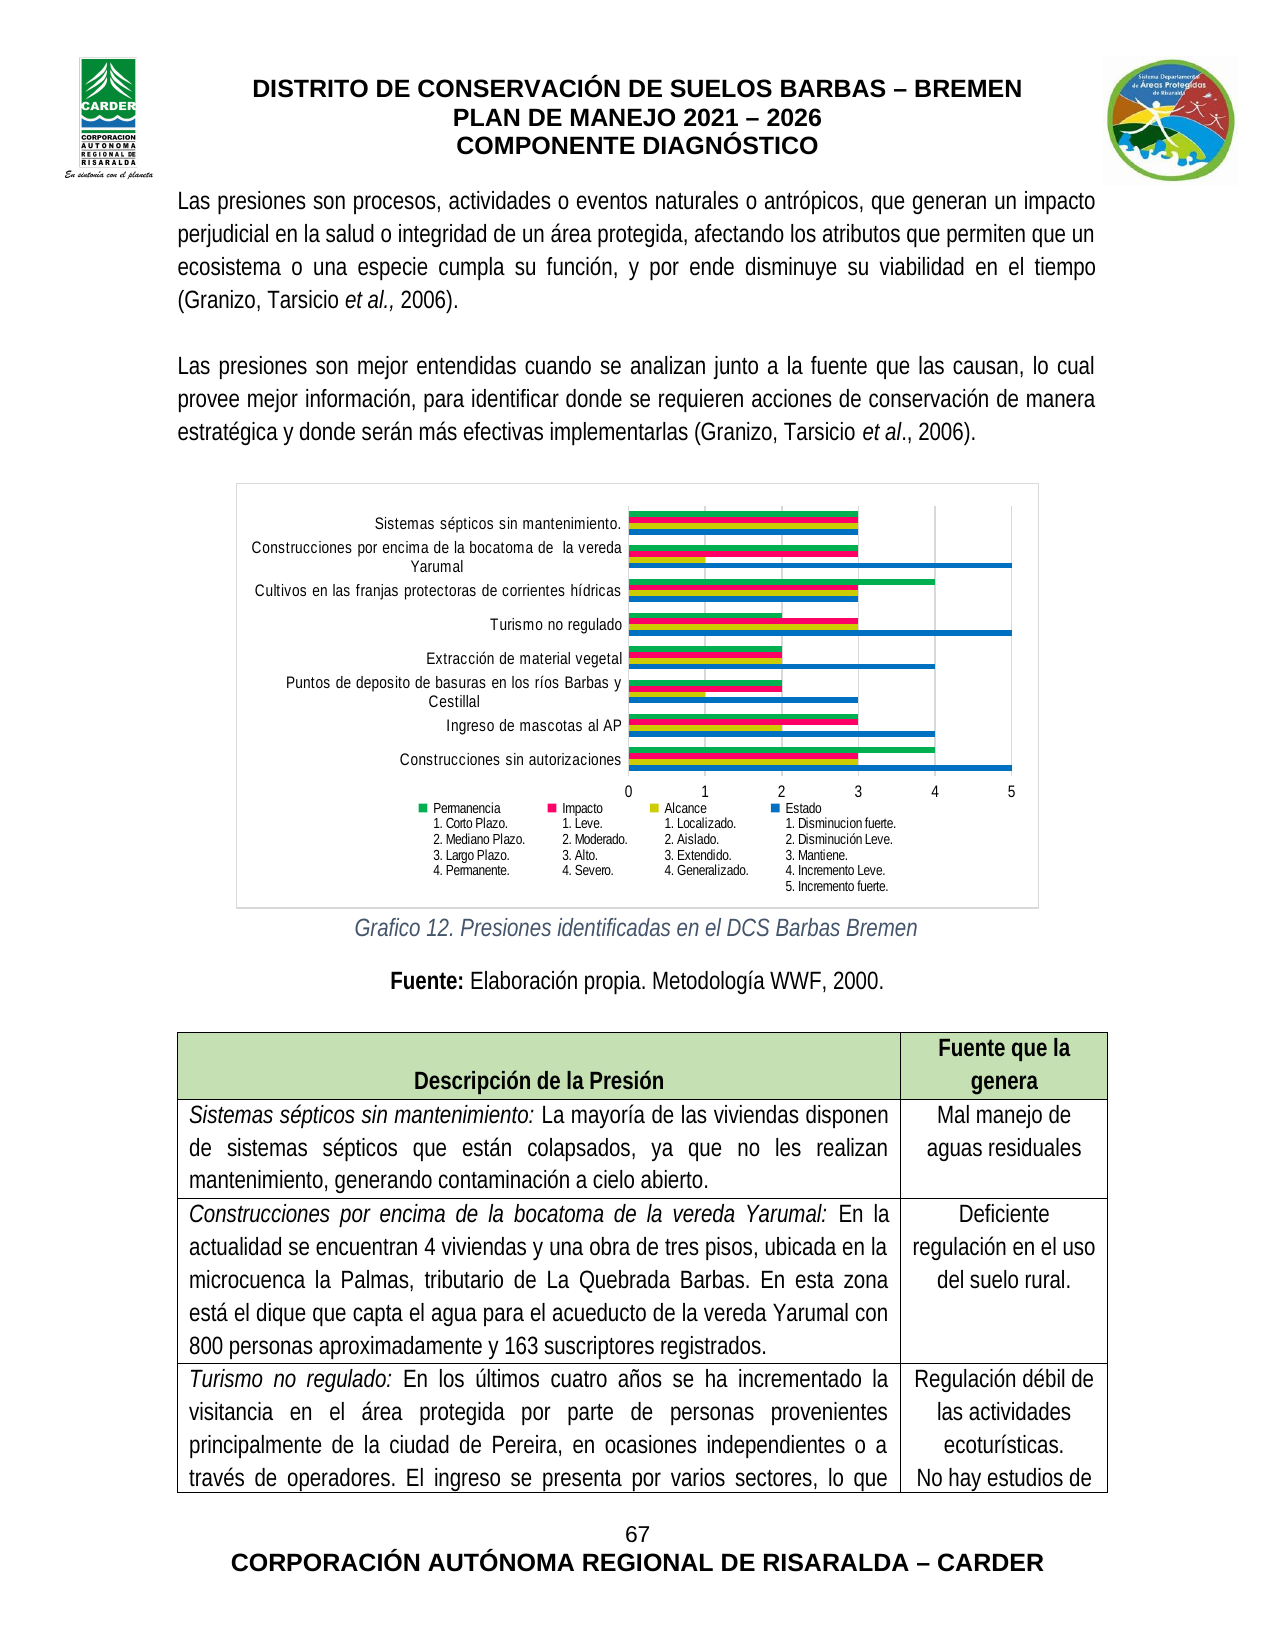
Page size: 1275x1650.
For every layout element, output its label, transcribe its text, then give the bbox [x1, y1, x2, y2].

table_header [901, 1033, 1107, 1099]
text Fuente: Elaboración propia. Metodología WWF, 2000. [177, 966, 1098, 995]
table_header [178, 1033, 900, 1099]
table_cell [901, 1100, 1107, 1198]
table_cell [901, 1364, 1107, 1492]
text Grafico 12. Presiones identificadas en el DCS Barbas Bremen [177, 913, 1098, 941]
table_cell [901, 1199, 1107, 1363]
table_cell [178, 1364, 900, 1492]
text Las presiones son mejor entendidas cuando se analizan junto a la fuente que las causan, lo cual provee mejor información, para identificar donde se requieren acciones de conservación de manera estratégica y donde serán más efectivas implementarlas (Granizo, Tarsicio et al., 2006). [177, 351, 1098, 445]
picture [59, 50, 159, 189]
text Las presiones son procesos, actividades o eventos naturales o antrópicos, que generan un impacto perjudicial en la salud o integridad de un área protegida, afectando los atributos que permiten que un ecosistema o una especie cumpla su función, y por ende disminuye su viabilidad en el tiempo (Granizo, Tarsicio et al., 2006). [177, 186, 1098, 314]
picture [1103, 56, 1239, 186]
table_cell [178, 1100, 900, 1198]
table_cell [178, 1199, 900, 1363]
